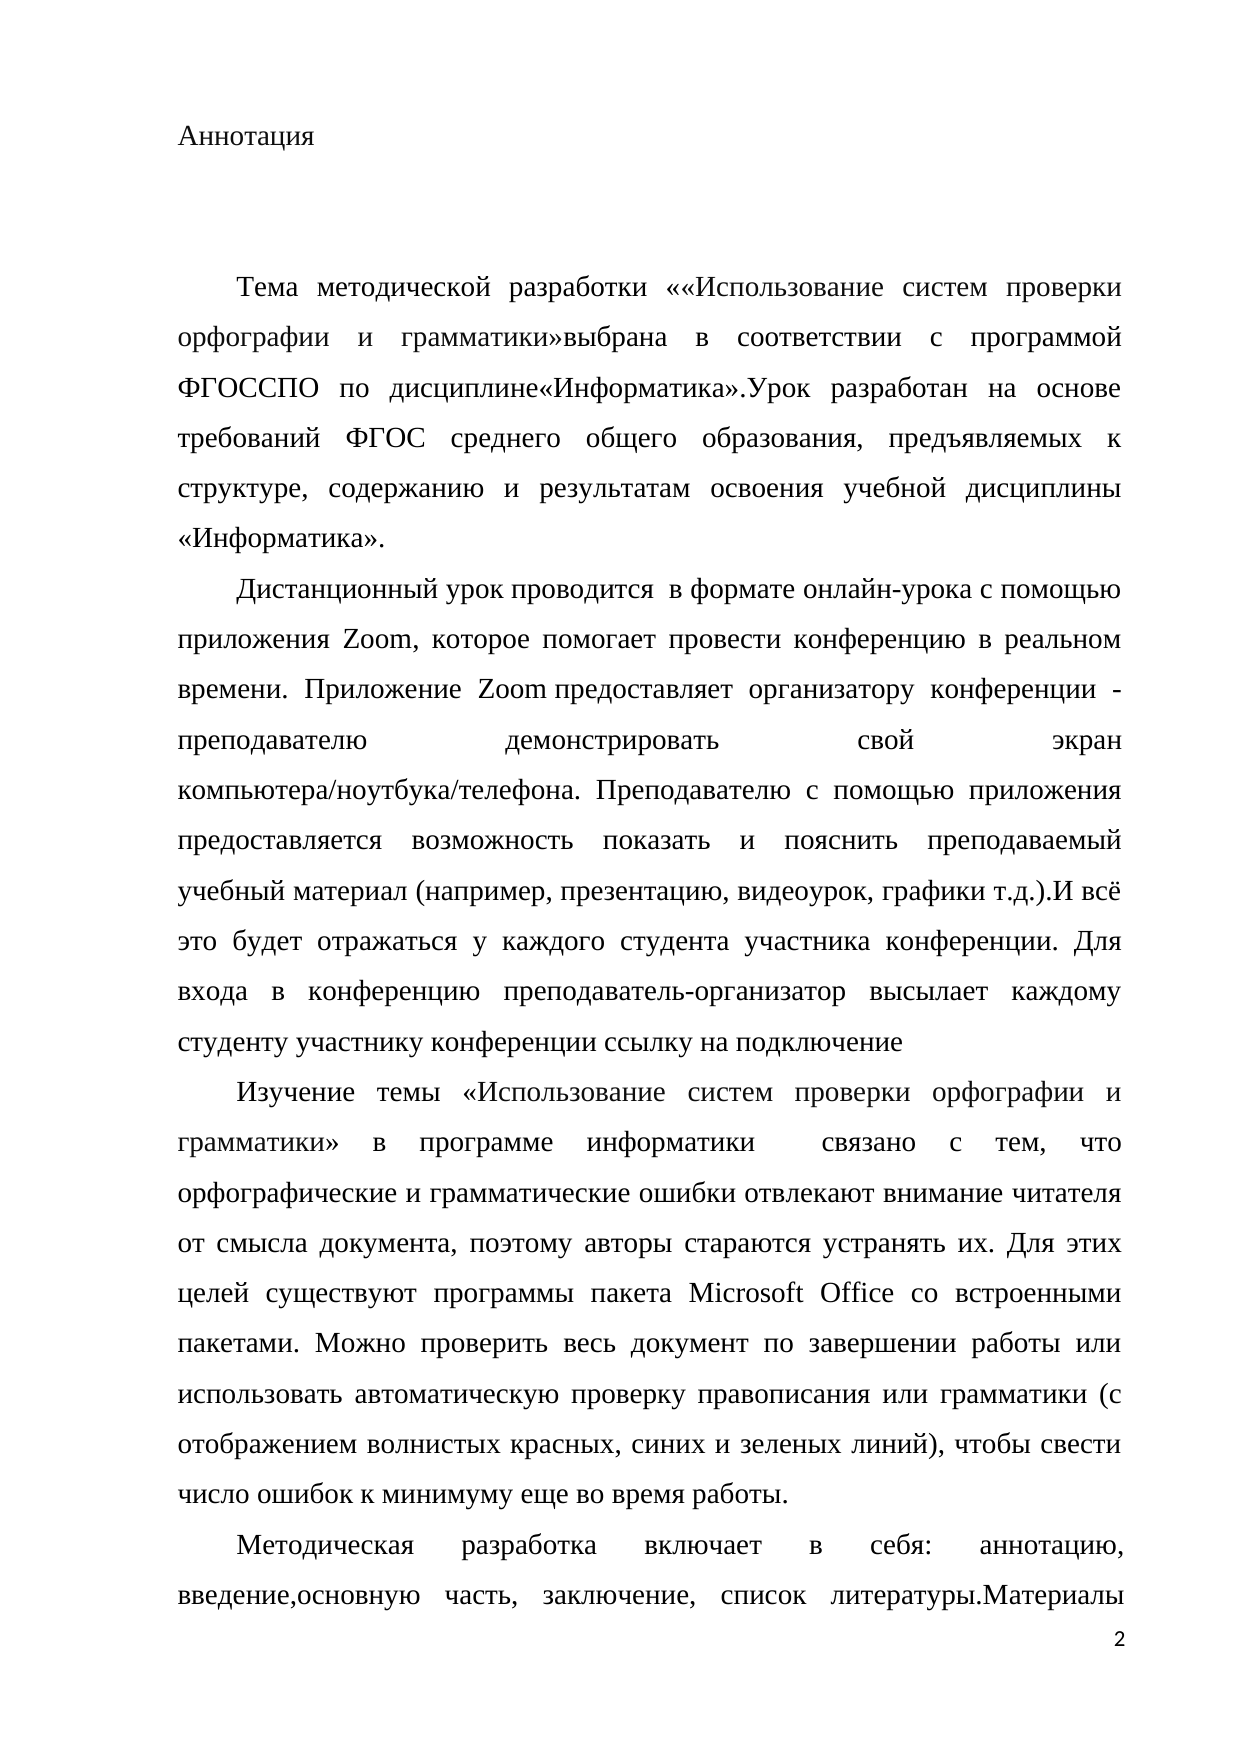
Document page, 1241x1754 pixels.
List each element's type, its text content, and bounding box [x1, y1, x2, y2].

text Тема методической разработки ««Использование систем проверки орфографии и грамматики»выбрана в соответствии с программой ФГОССПО по дисциплине«Информатика».Урок разработан на основе требований ФГОС среднего общего образования, предъявляемых к структуре, содержанию и результатам освоения учебной дисциплины «Информатика». [177, 269, 1122, 554]
text Аннотация [177, 118, 1122, 152]
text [177, 1527, 1125, 1611]
text Изучение темы «Использование систем проверки орфографии и грамматики» в программе информатики связано с тем, что орфографические и грамматические ошибки отвлекают внимание читателя от смысла документа, поэтому авторы стараются устранять их. Для этих целей существуют программы пакета Microsoft Office со встроенными пакетами. Можно проверить весь документ по завершении работы или использовать автоматическую проверку правописания или грамматики (с отображением волнистых красных, синих и зеленых линий), чтобы свести число ошибок к минимуму еще во время работы. [177, 1074, 1122, 1510]
text Дистанционный урок проводится в формате онлайн-урока с помощью приложения Zoom, которое помогает провести конференцию в реальном времени. Приложение Zoom предоставляет организатору конференции - преподавателю демонстрировать свой экран компьютера/ноутбука/телефона. Преподавателю с помощью приложения предоставляется возможность показать и пояснить преподаваемый учебный материал (например, презентацию, видеоурок, графики т.д.).И всё это будет отражаться у каждого студента участника конференции. Для входа в конференцию преподаватель-организатор высылает каждому студенту участнику конференции ссылку на подключение [177, 571, 1122, 1057]
